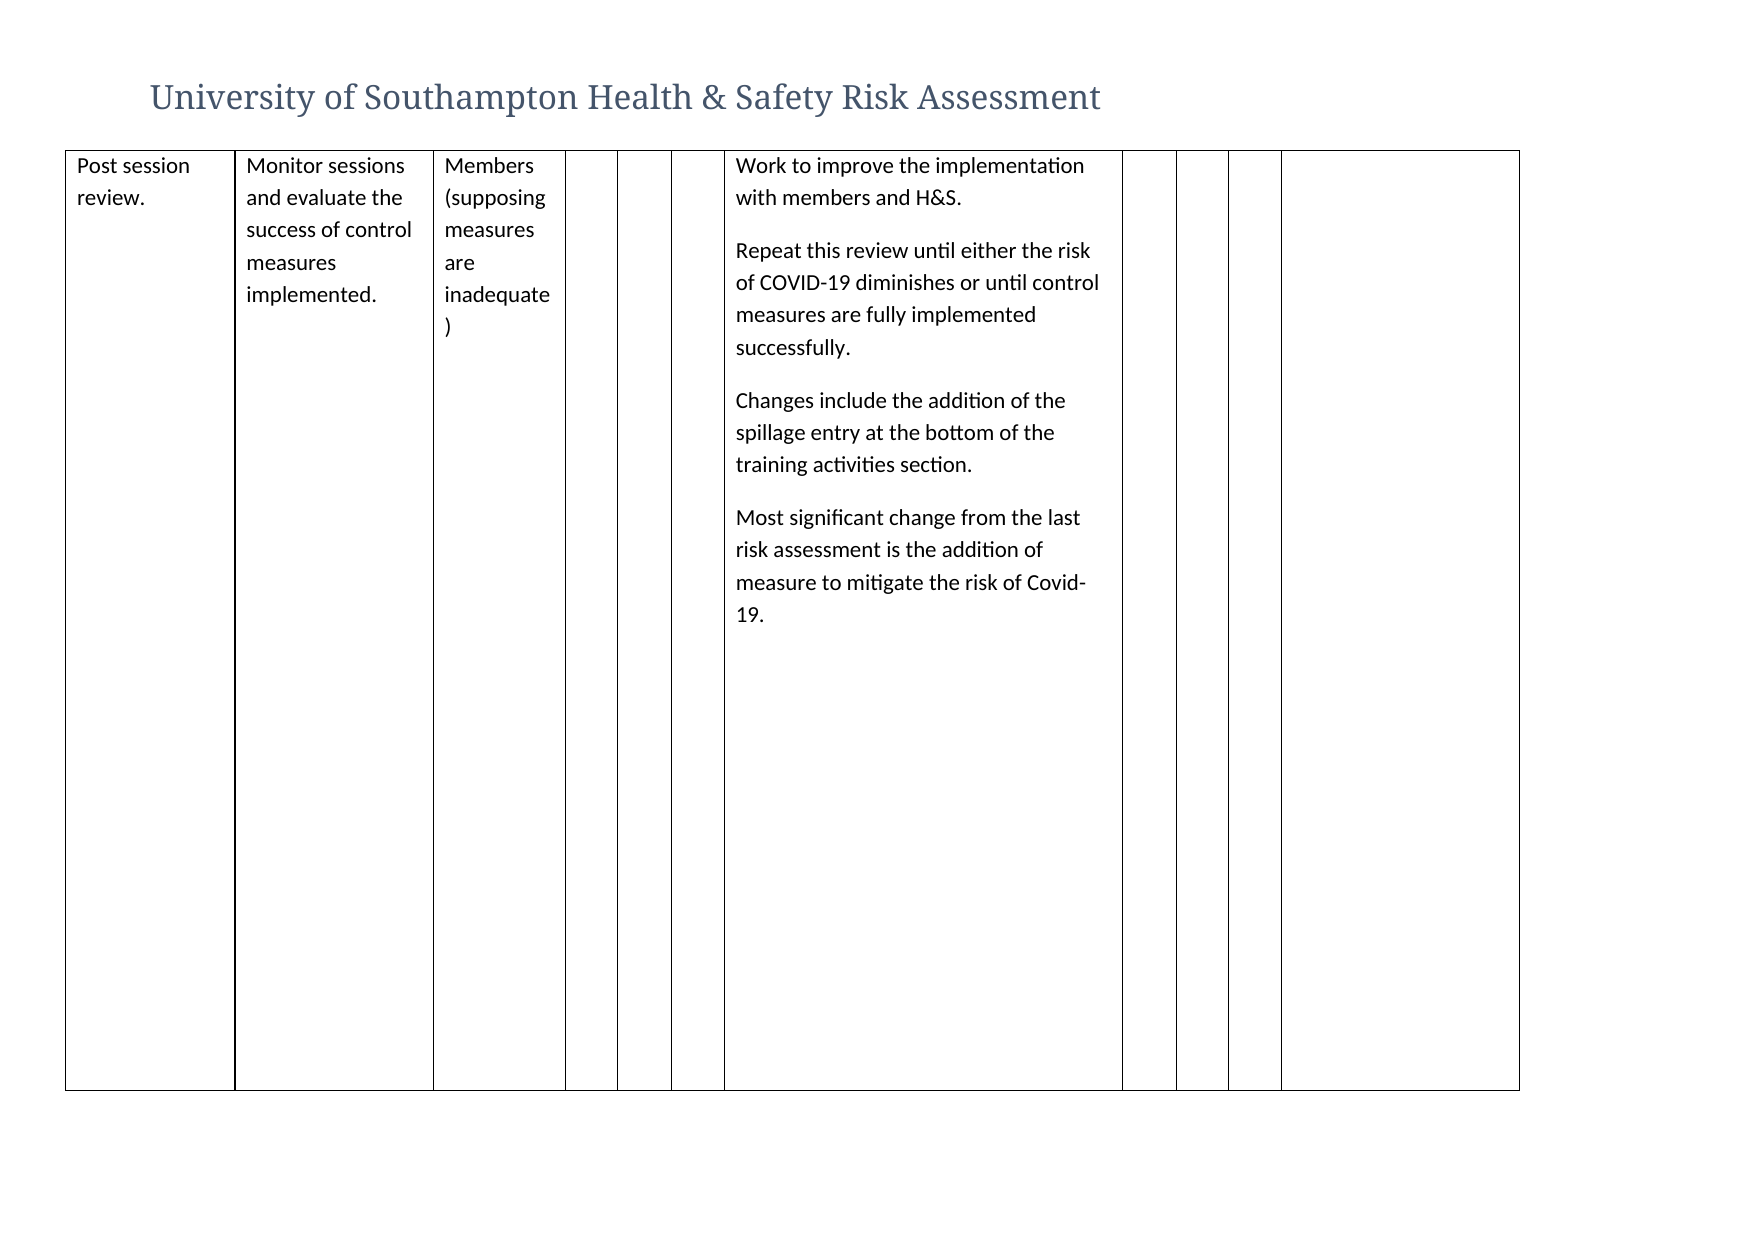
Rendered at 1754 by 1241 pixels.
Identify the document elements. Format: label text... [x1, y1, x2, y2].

table_cell Members (supposing measures are inadequate) [434, 151, 565, 1090]
table_cell Work to improve the implementation with members and H&S. Repeat this review until either the risk of COVID-19 diminishes or until control measures are fully implemented successfully. Changes include the addition of the spillage entry at the bottom of the training activities section. Most significant change from the last risk assessment is the addition of measure to mitigate the risk of Covid-19. [725, 151, 1122, 1090]
table_cell [1229, 151, 1281, 1090]
table_cell [618, 151, 671, 1090]
table_cell [672, 151, 724, 1090]
table_cell Post session review. [66, 151, 234, 1090]
table_cell [1123, 151, 1176, 1090]
table_cell [1282, 151, 1519, 1090]
table_cell [1177, 151, 1228, 1090]
table_cell [566, 151, 617, 1090]
table_cell Monitor sessions and evaluate the success of control measures implemented. [236, 151, 433, 1090]
